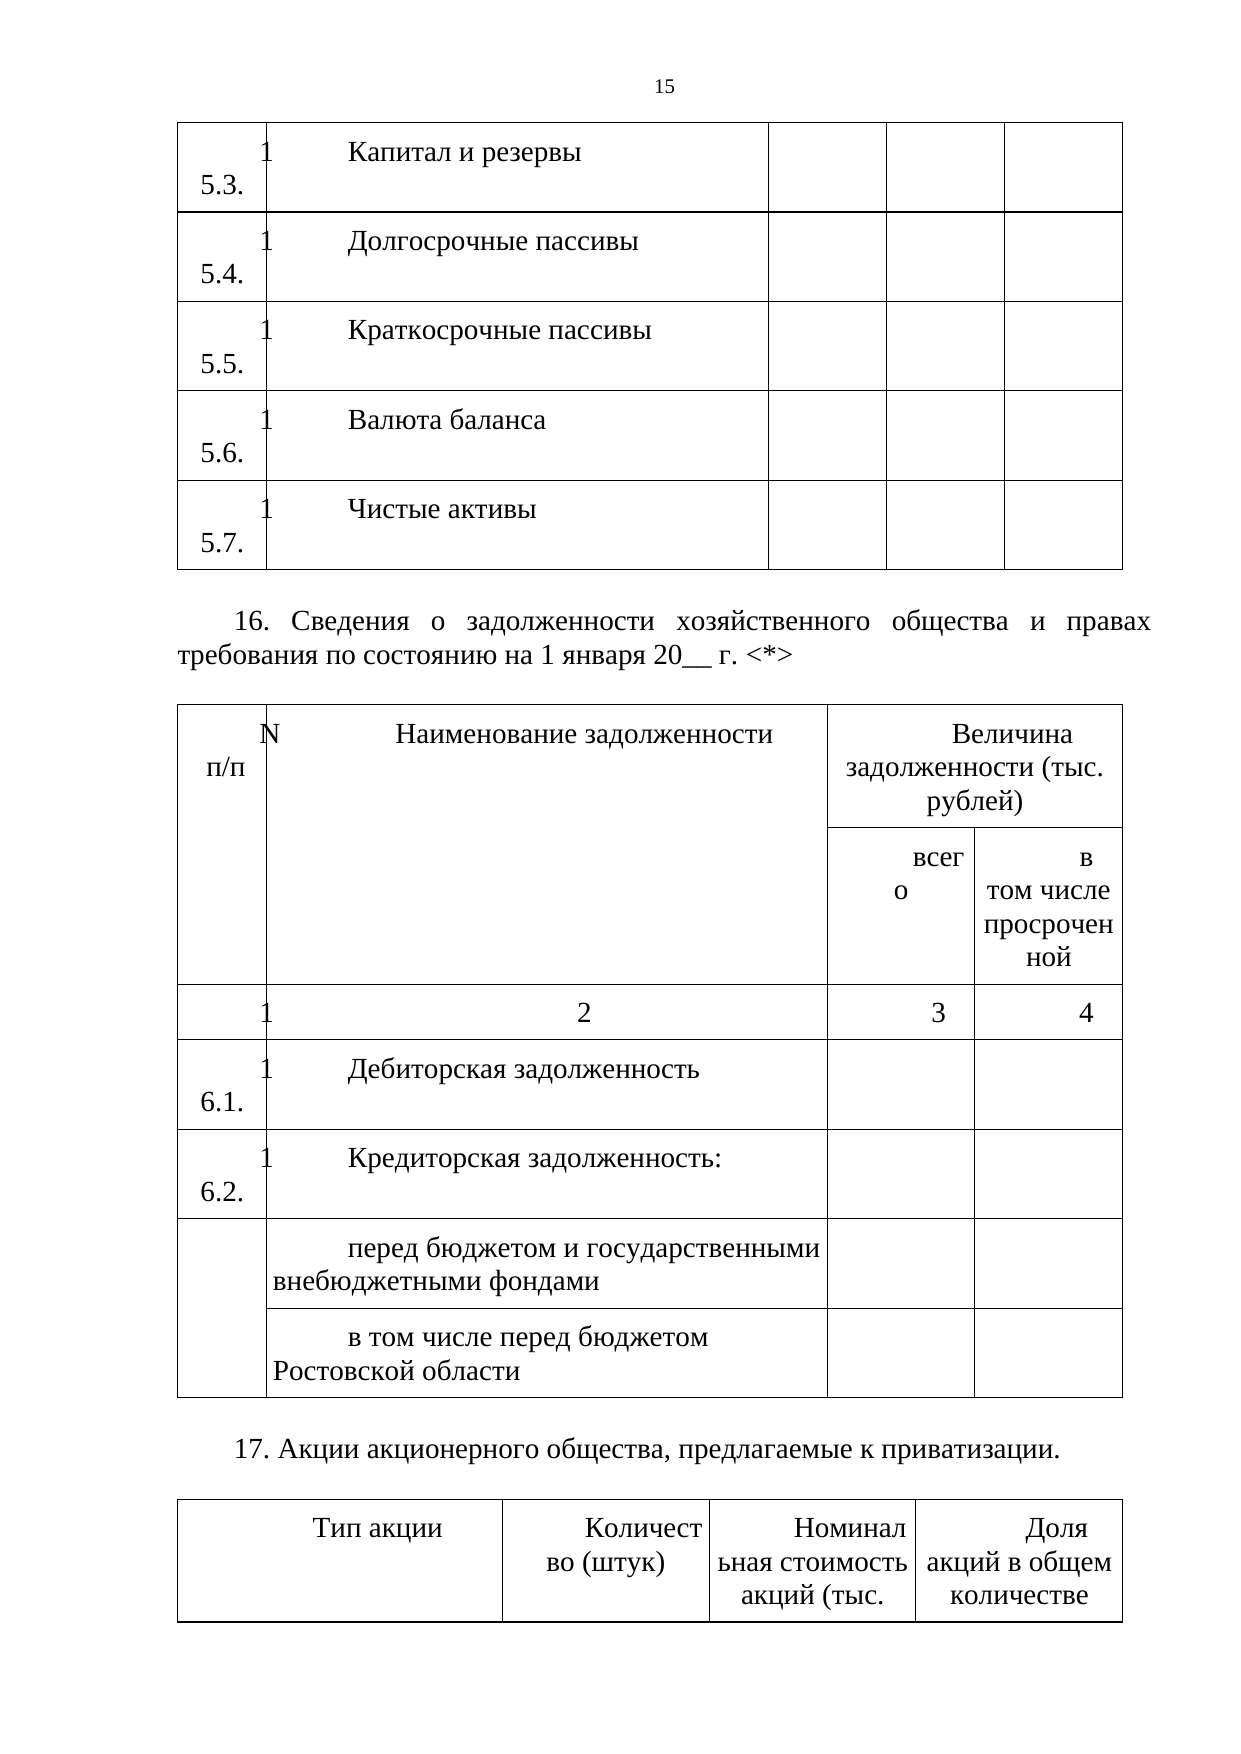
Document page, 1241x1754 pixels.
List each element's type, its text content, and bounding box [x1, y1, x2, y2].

table_cell всего [828, 828, 974, 983]
table_cell перед бюджетом и государственными внебюджетными фондами [267, 1219, 827, 1307]
table_cell [769, 481, 886, 569]
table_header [710, 1500, 915, 1621]
table_cell [1005, 213, 1122, 301]
table_cell Дебиторская задолженность [267, 1040, 827, 1129]
table_cell Капитал и резервы [267, 123, 768, 211]
table_cell 15.3. [178, 123, 266, 211]
table_cell в том числе просроченной [975, 828, 1122, 983]
table_cell [887, 213, 1004, 301]
table_cell [1005, 481, 1122, 569]
table_cell Долгосрочные пассивы [267, 213, 768, 301]
table_cell [887, 302, 1004, 390]
table_cell [769, 123, 886, 211]
table_cell [828, 1309, 974, 1397]
table_header Наименование задолженности [267, 705, 827, 983]
table_cell [975, 1309, 1122, 1397]
table_cell [887, 391, 1004, 479]
table_cell 16.1. [178, 1040, 266, 1129]
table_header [916, 1500, 1122, 1621]
table_cell 15.7. [178, 481, 266, 569]
table_cell [887, 123, 1004, 211]
table_cell 1 [178, 985, 266, 1039]
table_cell [828, 1130, 974, 1218]
table_cell Кредиторская задолженность: [267, 1130, 827, 1218]
table_cell 2 [267, 985, 827, 1039]
table_cell 4 [975, 985, 1122, 1039]
table_cell Валюта баланса [267, 391, 768, 479]
table_header Количество (штук) [503, 1500, 709, 1621]
table_cell [769, 391, 886, 479]
table_cell 15.6. [178, 391, 266, 479]
table_cell Краткосрочные пассивы [267, 302, 768, 390]
table_cell 16.2. [178, 1130, 266, 1218]
table_cell [1005, 302, 1122, 390]
table_cell [828, 1219, 974, 1307]
table_header N п/п [178, 705, 266, 983]
table_header Величина задолженности (тыс. рублей) [828, 705, 1122, 827]
table_cell в том числе перед бюджетом Ростовской области [267, 1309, 827, 1397]
table_cell [975, 1130, 1122, 1218]
table_cell Чистые активы [267, 481, 768, 569]
table_cell [828, 1040, 974, 1129]
table_cell [178, 1219, 266, 1397]
table_cell 15.5. [178, 302, 266, 390]
table_cell [1005, 391, 1122, 479]
text 16. Сведения о задолженности хозяйственного общества и правах требования по состоянию на 1 января 20__ г. <*> [177, 603, 1152, 671]
table_cell [887, 481, 1004, 569]
table_header Тип акции [178, 1500, 502, 1621]
table_cell [975, 1219, 1122, 1307]
table_cell 3 [828, 985, 974, 1039]
table_cell [975, 1040, 1122, 1129]
table_cell [1005, 123, 1122, 211]
table_cell [769, 213, 886, 301]
table_cell [769, 302, 886, 390]
text 17. Акции акционерного общества, предлагаемые к приватизации. [177, 1431, 1152, 1465]
table_cell 15.4. [178, 213, 266, 301]
